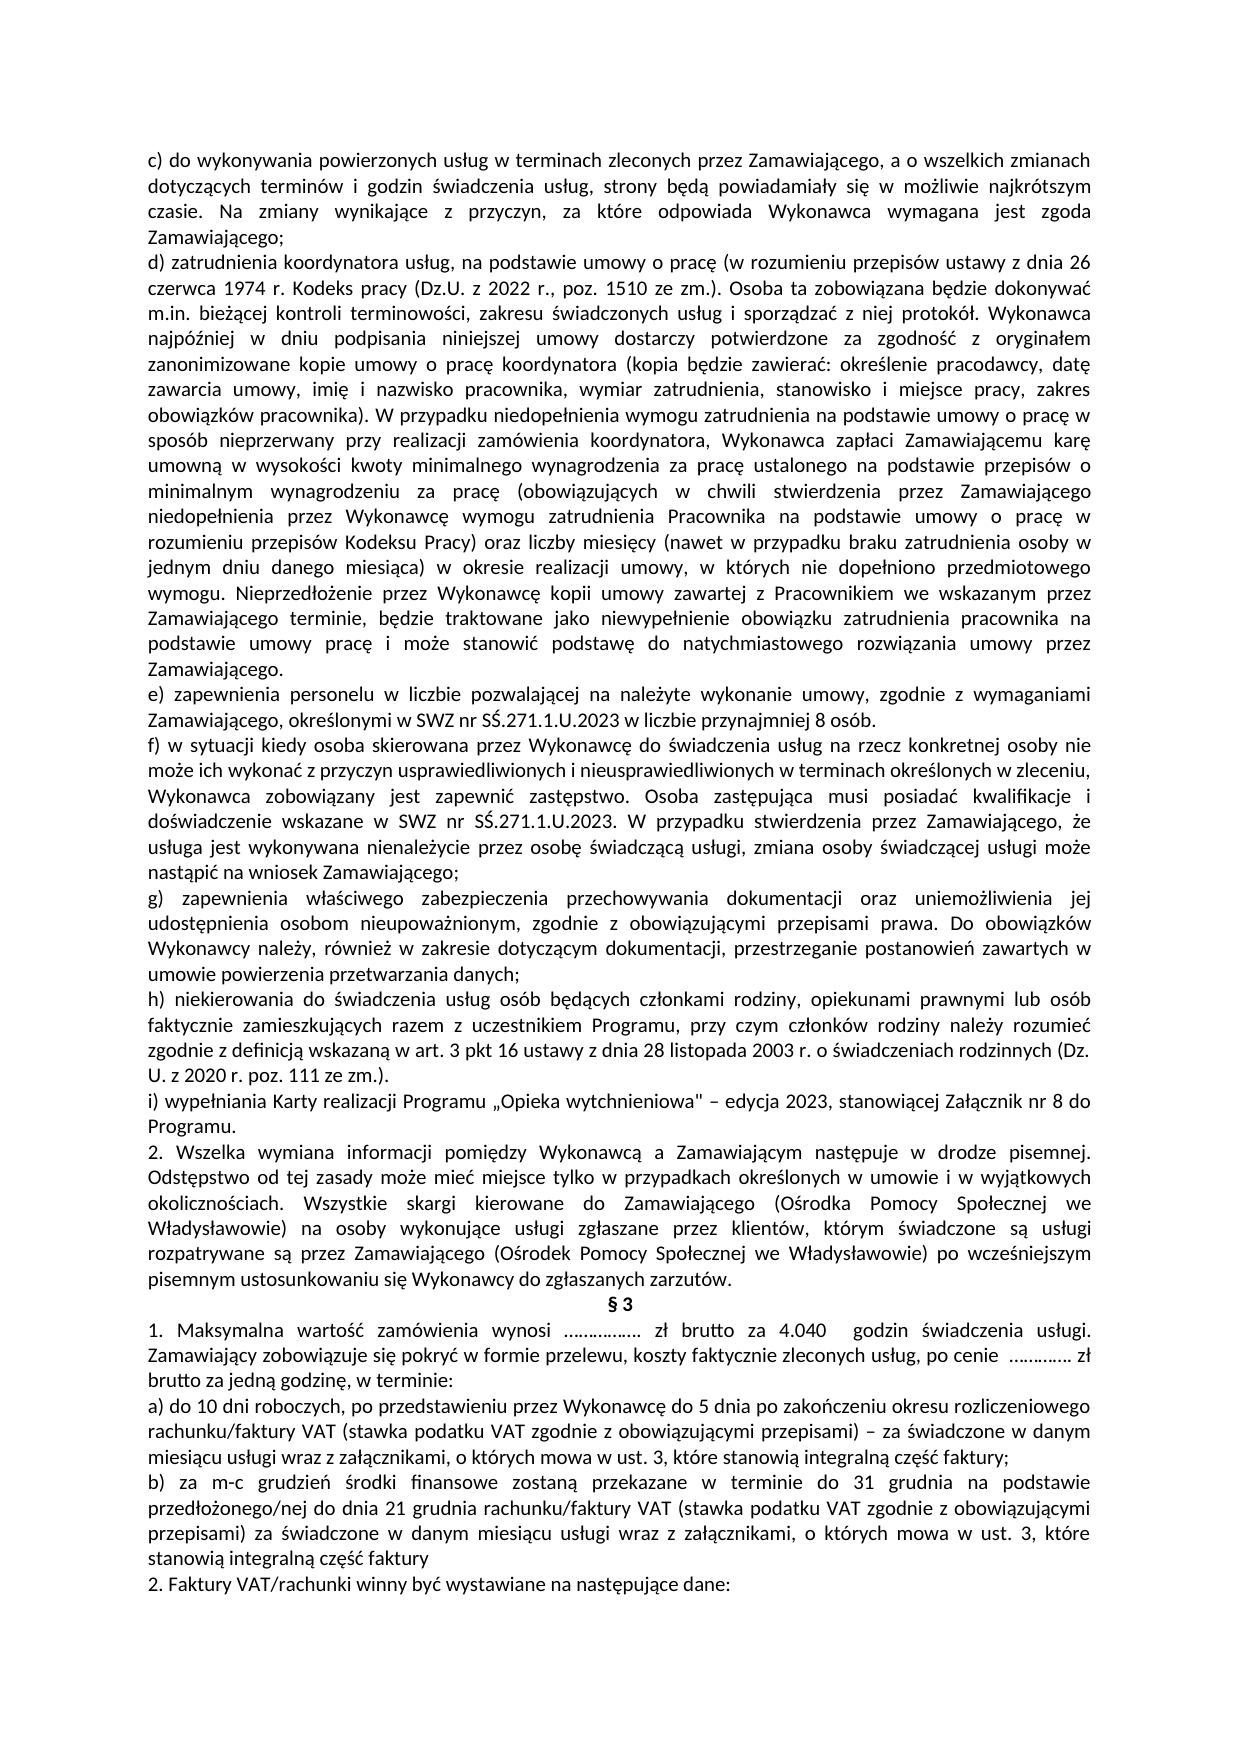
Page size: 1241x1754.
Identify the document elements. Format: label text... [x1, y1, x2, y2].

text 1. Maksymalna wartość zamówienia wynosi ……………. zł brutto za 4.040 godzin świadczenia usługi. Zamawiający zobowiązuje się pokryć w formie przelewu, koszty faktycznie zleconych usług, po cenie …………. zł brutto za jedną godzinę, w terminie: [148, 1317, 1093, 1393]
text g) zapewnienia właściwego zabezpieczenia przechowywania dokumentacji oraz uniemożliwienia jej udostępnienia osobom nieupoważnionym, zgodnie z obowiązującymi przepisami prawa. Do obowiązków Wykonawcy należy, również w zakresie dotyczącym dokumentacji, przestrzeganie postanowień zawartych w umowie powierzenia przetwarzania danych; [148, 885, 1093, 986]
text f) w sytuacji kiedy osoba skierowana przez Wykonawcę do świadczenia usług na rzecz konkretnej osoby nie może ich wykonać z przyczyn usprawiedliwionych i nieusprawiedliwionych w terminach określonych w zleceniu, Wykonawca zobowiązany jest zapewnić zastępstwo. Osoba zastępująca musi posiadać kwalifikacje i doświadczenie wskazane w SWZ nr SŚ.271.1.U.2023. W przypadku stwierdzenia przez Zamawiającego, że usługa jest wykonywana nienależycie przez osobę świadczącą usługi, zmiana osoby świadczącej usługi może nastąpić na wniosek Zamawiającego; [148, 732, 1093, 885]
text § 3 [148, 1291, 1093, 1317]
text b) za m-c grudzień środki finansowe zostaną przekazane w terminie do 31 grudnia na podstawie przedłożonego/nej do dnia 21 grudnia rachunku/faktury VAT (stawka podatku VAT zgodnie z obowiązującymi przepisami) za świadczone w danym miesiącu usługi wraz z załącznikami, o których mowa w ust. 3, które stanowią integralną część faktury [148, 1469, 1093, 1571]
text i) wypełniania Karty realizacji Programu „Opieka wytchnieniowa" – edycja 2023, stanowiącej Załącznik nr 8 do Programu. [148, 1088, 1093, 1139]
text a) do 10 dni roboczych, po przedstawieniu przez Wykonawcę do 5 dnia po zakończeniu okresu rozliczeniowego rachunku/faktury VAT (stawka podatku VAT zgodnie z obowiązującymi przepisami) – za świadczone w danym miesiącu usługi wraz z załącznikami, o których mowa w ust. 3, które stanowią integralną część faktury; [148, 1393, 1093, 1469]
text e) zapewnienia personelu w liczbie pozwalającej na należyte wykonanie umowy, zgodnie z wymaganiami Zamawiającego, określonymi w SWZ nr SŚ.271.1.U.2023 w liczbie przynajmniej 8 osób. [148, 681, 1093, 732]
text 2. Faktury VAT/rachunki winny być wystawiane na następujące dane: [148, 1571, 1093, 1596]
text h) niekierowania do świadczenia usług osób będących członkami rodziny, opiekunami prawnymi lub osób faktycznie zamieszkujących razem z uczestnikiem Programu, przy czym członków rodziny należy rozumieć zgodnie z definicją wskazaną w art. 3 pkt 16 ustawy z dnia 28 listopada 2003 r. o świadczeniach rodzinnych (Dz. U. z 2020 r. poz. 111 ze zm.). [148, 986, 1093, 1088]
text 2. Wszelka wymiana informacji pomiędzy Wykonawcą a Zamawiającym następuje w drodze pisemnej. Odstępstwo od tej zasady może mieć miejsce tylko w przypadkach określonych w umowie i w wyjątkowych okolicznościach. Wszystkie skargi kierowane do Zamawiającego (Ośrodka Pomocy Społecznej we Władysławowie) na osoby wykonujące usługi zgłaszane przez klientów, którym świadczone są usługi rozpatrywane są przez Zamawiającego (Ośrodek Pomocy Społecznej we Władysławowie) po wcześniejszym pisemnym ustosunkowaniu się Wykonawcy do zgłaszanych zarzutów. [148, 1139, 1093, 1291]
text d) zatrudnienia koordynatora usług, na podstawie umowy o pracę (w rozumieniu przepisów ustawy z dnia 26 czerwca 1974 r. Kodeks pracy (Dz.U. z 2022 r., poz. 1510 ze zm.). Osoba ta zobowiązana będzie dokonywać m.in. bieżącej kontroli terminowości, zakresu świadczonych usług i sporządzać z niej protokół. Wykonawca najpóźniej w dniu podpisania niniejszej umowy dostarczy potwierdzone za zgodność z oryginałem zanonimizowane kopie umowy o pracę koordynatora (kopia będzie zawierać: określenie pracodawcy, datę zawarcia umowy, imię i nazwisko pracownika, wymiar zatrudnienia, stanowisko i miejsce pracy, zakres obowiązków pracownika). W przypadku niedopełnienia wymogu zatrudnienia na podstawie umowy o pracę w sposób nieprzerwany przy realizacji zamówienia koordynatora, Wykonawca zapłaci Zamawiającemu karę umowną w wysokości kwoty minimalnego wynagrodzenia za pracę ustalonego na podstawie przepisów o minimalnym wynagrodzeniu za pracę (obowiązujących w chwili stwierdzenia przez Zamawiającego niedopełnienia przez Wykonawcę wymogu zatrudnienia Pracownika na podstawie umowy o pracę w rozumieniu przepisów Kodeksu Pracy) oraz liczby miesięcy (nawet w przypadku braku zatrudnienia osoby w jednym dniu danego miesiąca) w okresie realizacji umowy, w których nie dopełniono przedmiotowego wymogu. Nieprzedłożenie przez Wykonawcę kopii umowy zawartej z Pracownikiem we wskazanym przez Zamawiającego terminie, będzie traktowane jako niewypełnienie obowiązku zatrudnienia pracownika na podstawie umowy pracę i może stanowić podstawę do natychmiastowego rozwiązania umowy przez Zamawiającego. [148, 249, 1093, 681]
text c) do wykonywania powierzonych usług w terminach zleconych przez Zamawiającego, a o wszelkich zmianach dotyczących terminów i godzin świadczenia usług, strony będą powiadamiały się w możliwie najkrótszym czasie. Na zmiany wynikające z przyczyn, za które odpowiada Wykonawca wymagana jest zgoda Zamawiającego; [148, 148, 1093, 249]
